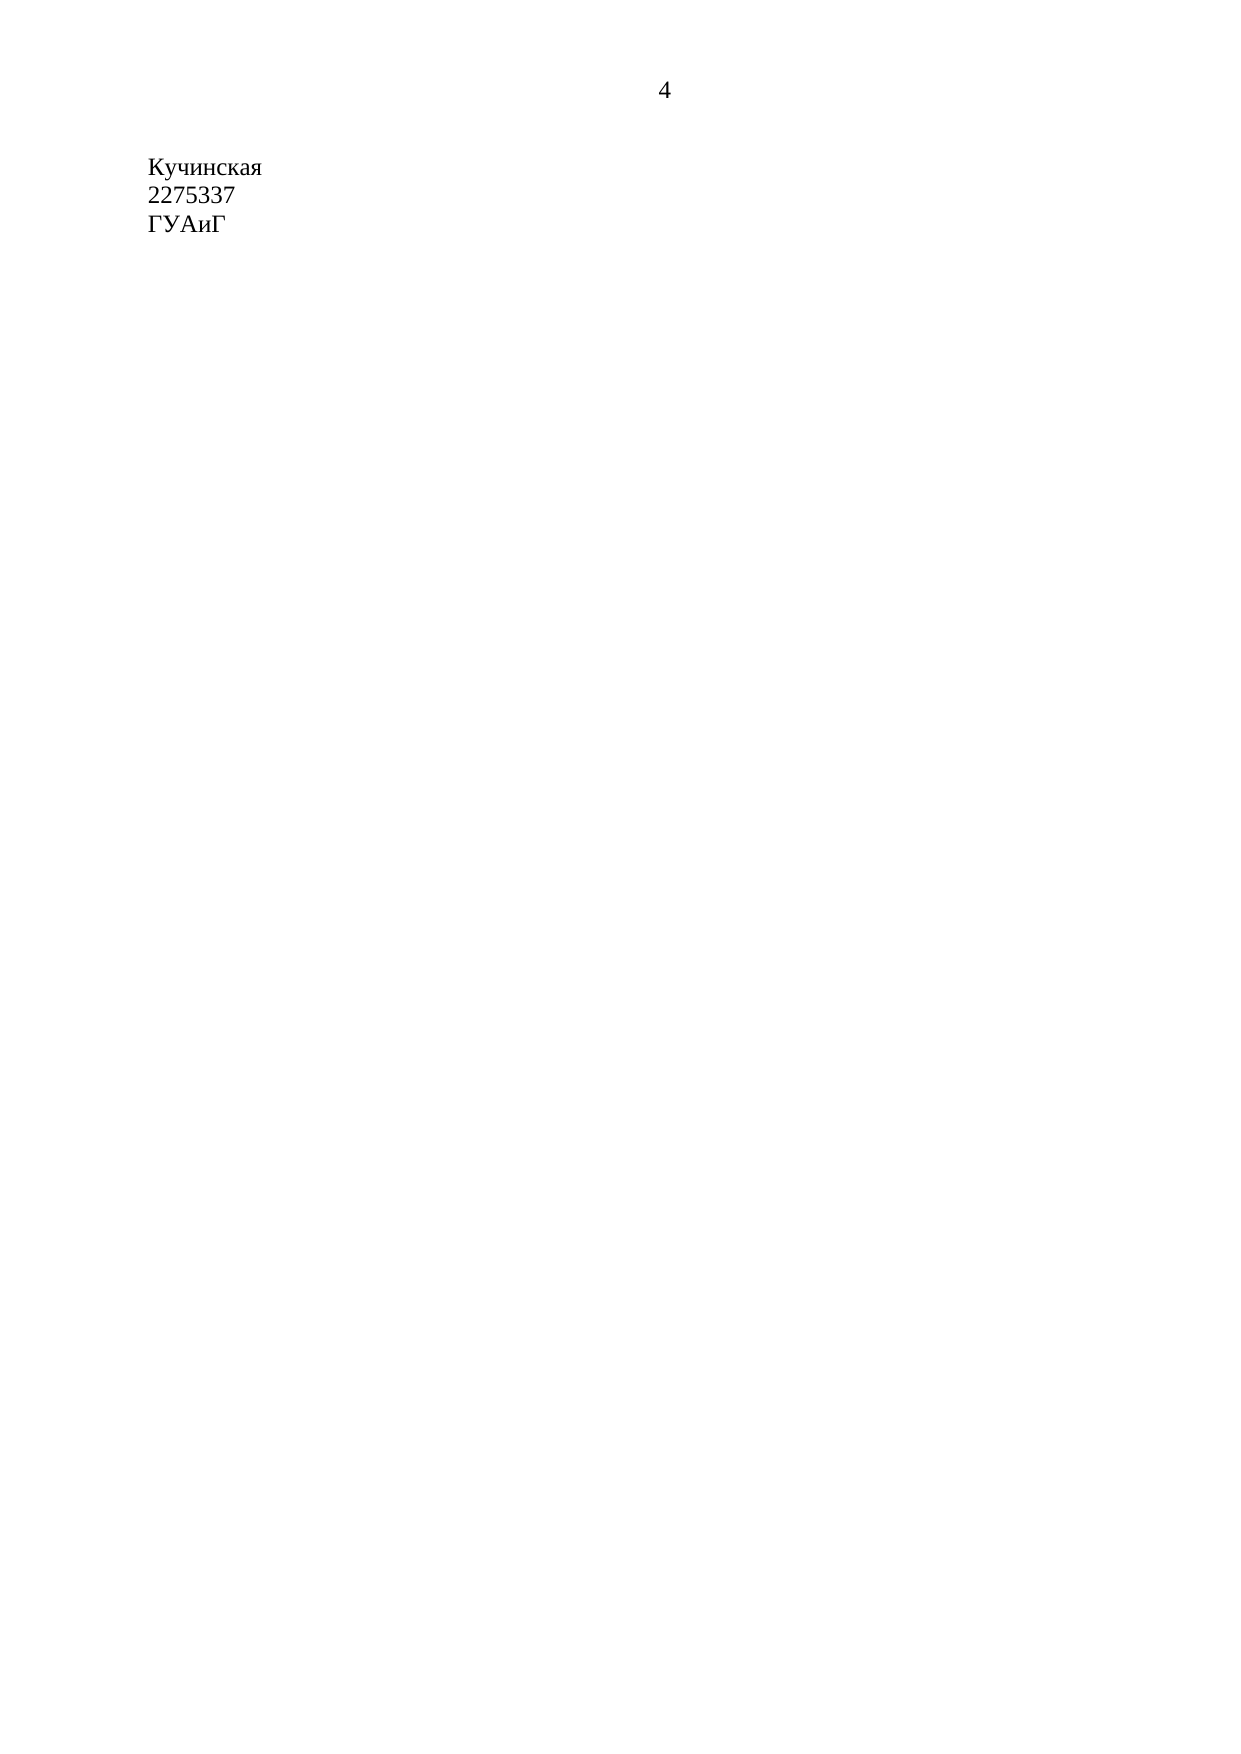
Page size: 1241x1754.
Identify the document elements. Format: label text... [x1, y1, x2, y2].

text ГУАиГ [148, 209, 1181, 238]
text 2275337 [148, 180, 1181, 209]
text Кучинская [148, 152, 1181, 180]
